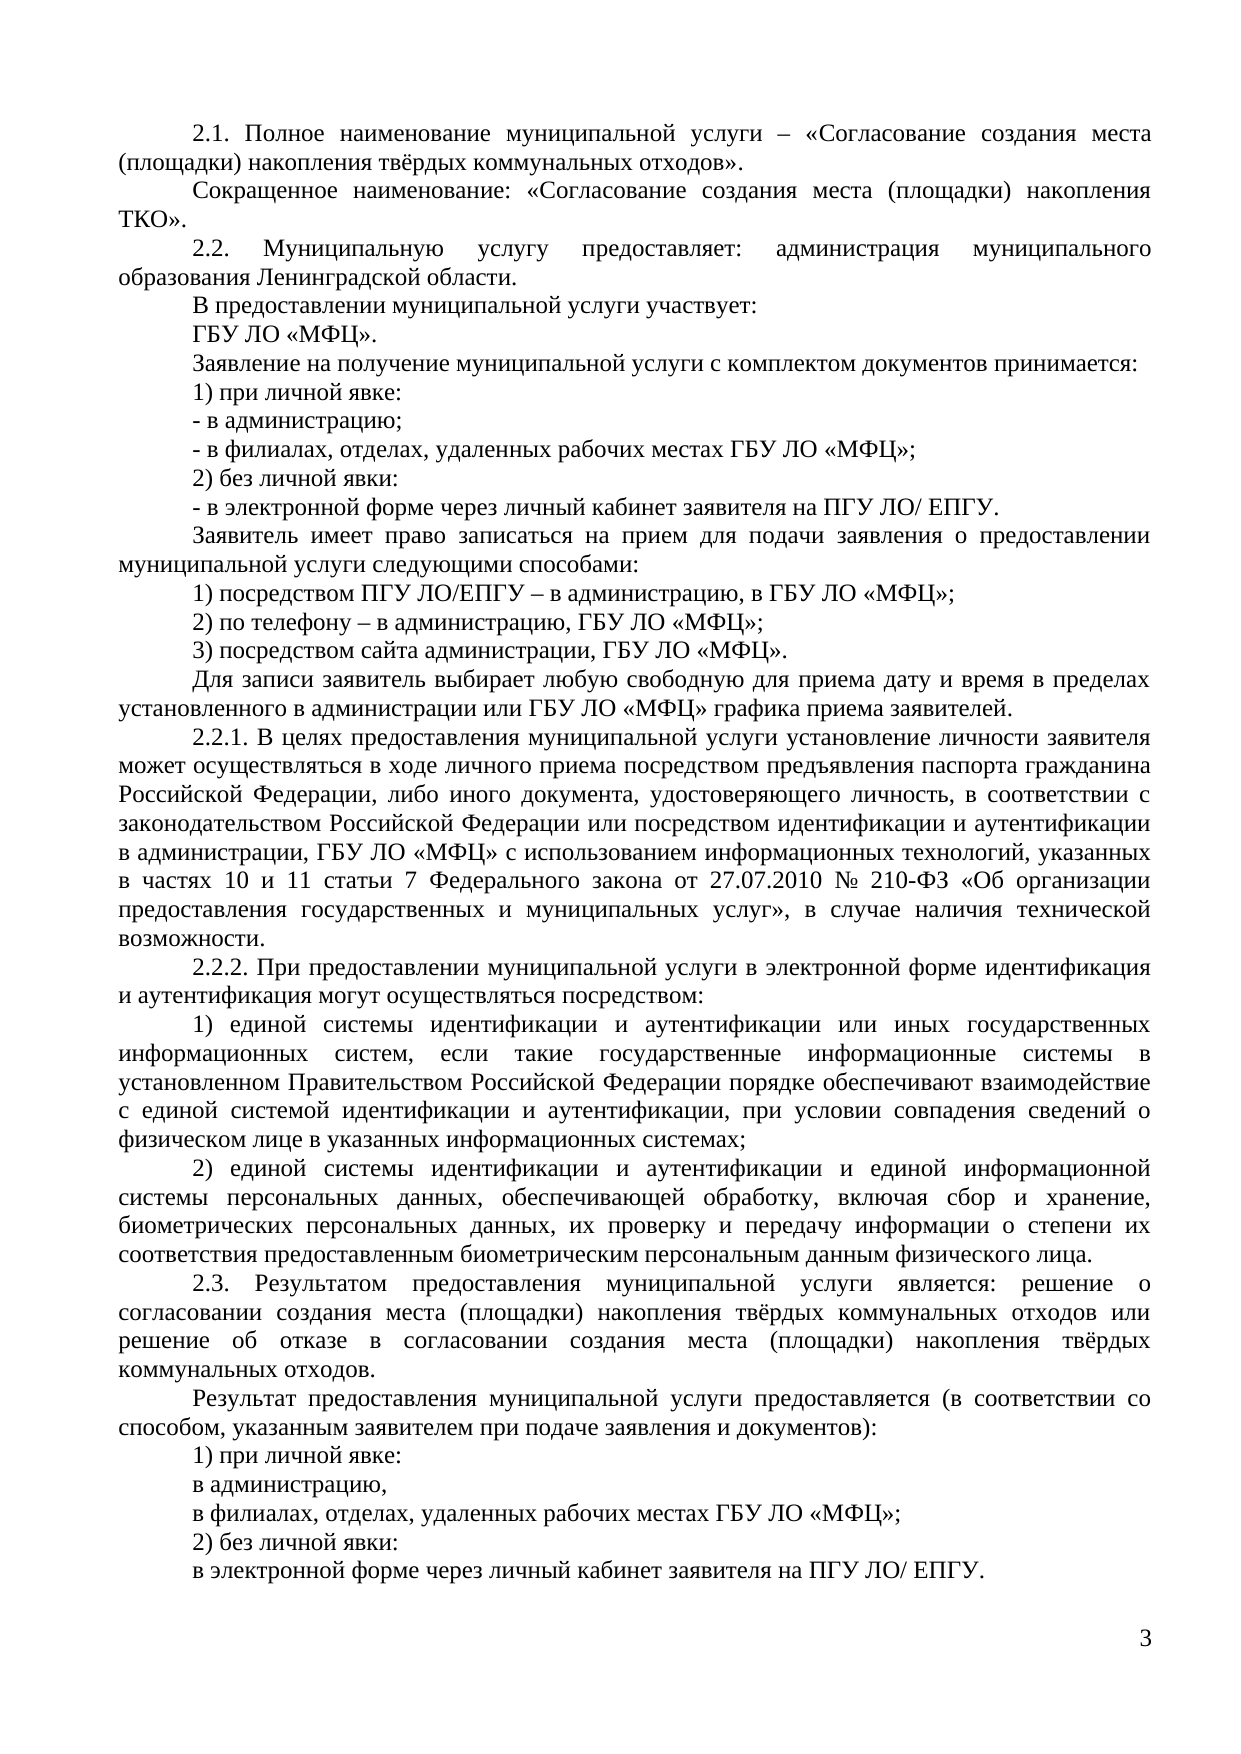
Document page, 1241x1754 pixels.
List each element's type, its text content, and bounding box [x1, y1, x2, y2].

text 2.1. Полное наименование муниципальной услуги – «Согласование создания места (площадки) накопления твёрдых коммунальных отходов». [118, 118, 1152, 176]
text 2) без личной явки: [118, 463, 1152, 492]
text 2) по телефону – в администрацию, ГБУ ЛО «МФЦ»; [118, 607, 1152, 636]
text 1) посредством ПГУ ЛО/ЕПГУ – в администрацию, в ГБУ ЛО «МФЦ»; [118, 578, 1152, 607]
text Результат предоставления муниципальной услуги предоставляется (в соответствии со способом, указанным заявителем при подаче заявления и документов): [118, 1383, 1152, 1441]
text Для записи заявитель выбирает любую свободную для приема дату и время в пределах установленного в администрации или ГБУ ЛО «МФЦ» графика приема заявителей. [118, 664, 1152, 722]
text Заявитель имеет право записаться на прием для подачи заявления о предоставлении муниципальной услуги следующими способами: [118, 521, 1152, 578]
text 1) единой системы идентификации и аутентификации или иных государственных информационных систем, если такие государственные информационные системы в установленном Правительством Российской Федерации порядке обеспечивают взаимодействие с единой системой идентификации и аутентификации, при условии совпадения сведений о физическом лице в указанных информационных системах; [118, 1009, 1152, 1153]
text 2.3. Результатом предоставления муниципальной услуги является: решение о согласовании создания места (площадки) накопления твёрдых коммунальных отходов или решение об отказе в согласовании создания места (площадки) накопления твёрдых коммунальных отходов. [118, 1268, 1152, 1383]
text 2.2.1. В целях предоставления муниципальной услуги установление личности заявителя может осуществляться в ходе личного приема посредством предъявления паспорта гражданина Российской Федерации, либо иного документа, удостоверяющего личность, в соответствии с законодательством Российской Федерации или посредством идентификации и аутентификации в администрации, ГБУ ЛО «МФЦ» с использованием информационных технологий, указанных в частях 10 и 11 статьи 7 Федерального закона от 27.07.2010 № 210-ФЗ «Об организации предоставления государственных и муниципальных услуг», в случае наличия технической возможности. [118, 722, 1152, 952]
text в администрацию, [118, 1469, 1152, 1498]
text 2.2.2. При предоставлении муниципальной услуги в электронной форме идентификация и аутентификация могут осуществляться посредством: [118, 952, 1152, 1009]
text - в электронной форме через личный кабинет заявителя на ПГУ ЛО/ ЕПГУ. [118, 492, 1152, 521]
text 2.2. Муниципальную услугу предоставляет: администрация муниципального образования Ленинградской области. [118, 233, 1152, 291]
text в электронной форме через личный кабинет заявителя на ПГУ ЛО/ ЕПГУ. [118, 1556, 1152, 1584]
text - в администрацию; [118, 406, 1152, 434]
text 2) без личной явки: [118, 1527, 1152, 1556]
text 1) при личной явке: [118, 377, 1152, 406]
text - в филиалах, отделах, удаленных рабочих местах ГБУ ЛО «МФЦ»; [118, 434, 1152, 463]
text в филиалах, отделах, удаленных рабочих местах ГБУ ЛО «МФЦ»; [118, 1498, 1152, 1527]
text Заявление на получение муниципальной услуги с комплектом документов принимается: [118, 348, 1152, 377]
text 2) единой системы идентификации и аутентификации и единой информационной системы персональных данных, обеспечивающей обработку, включая сбор и хранение, биометрических персональных данных, их проверку и передачу информации о степени их соответствия предоставленным биометрическим персональным данным физического лица. [118, 1153, 1152, 1268]
text 3) посредством сайта администрации, ГБУ ЛО «МФЦ». [118, 636, 1152, 664]
text В предоставлении муниципальной услуги участвует: [118, 291, 1152, 319]
text Сокращенное наименование: «Согласование создания места (площадки) накопления ТКО». [118, 176, 1152, 233]
text 1) при личной явке: [118, 1441, 1152, 1469]
text ГБУ ЛО «МФЦ». [118, 319, 1152, 348]
